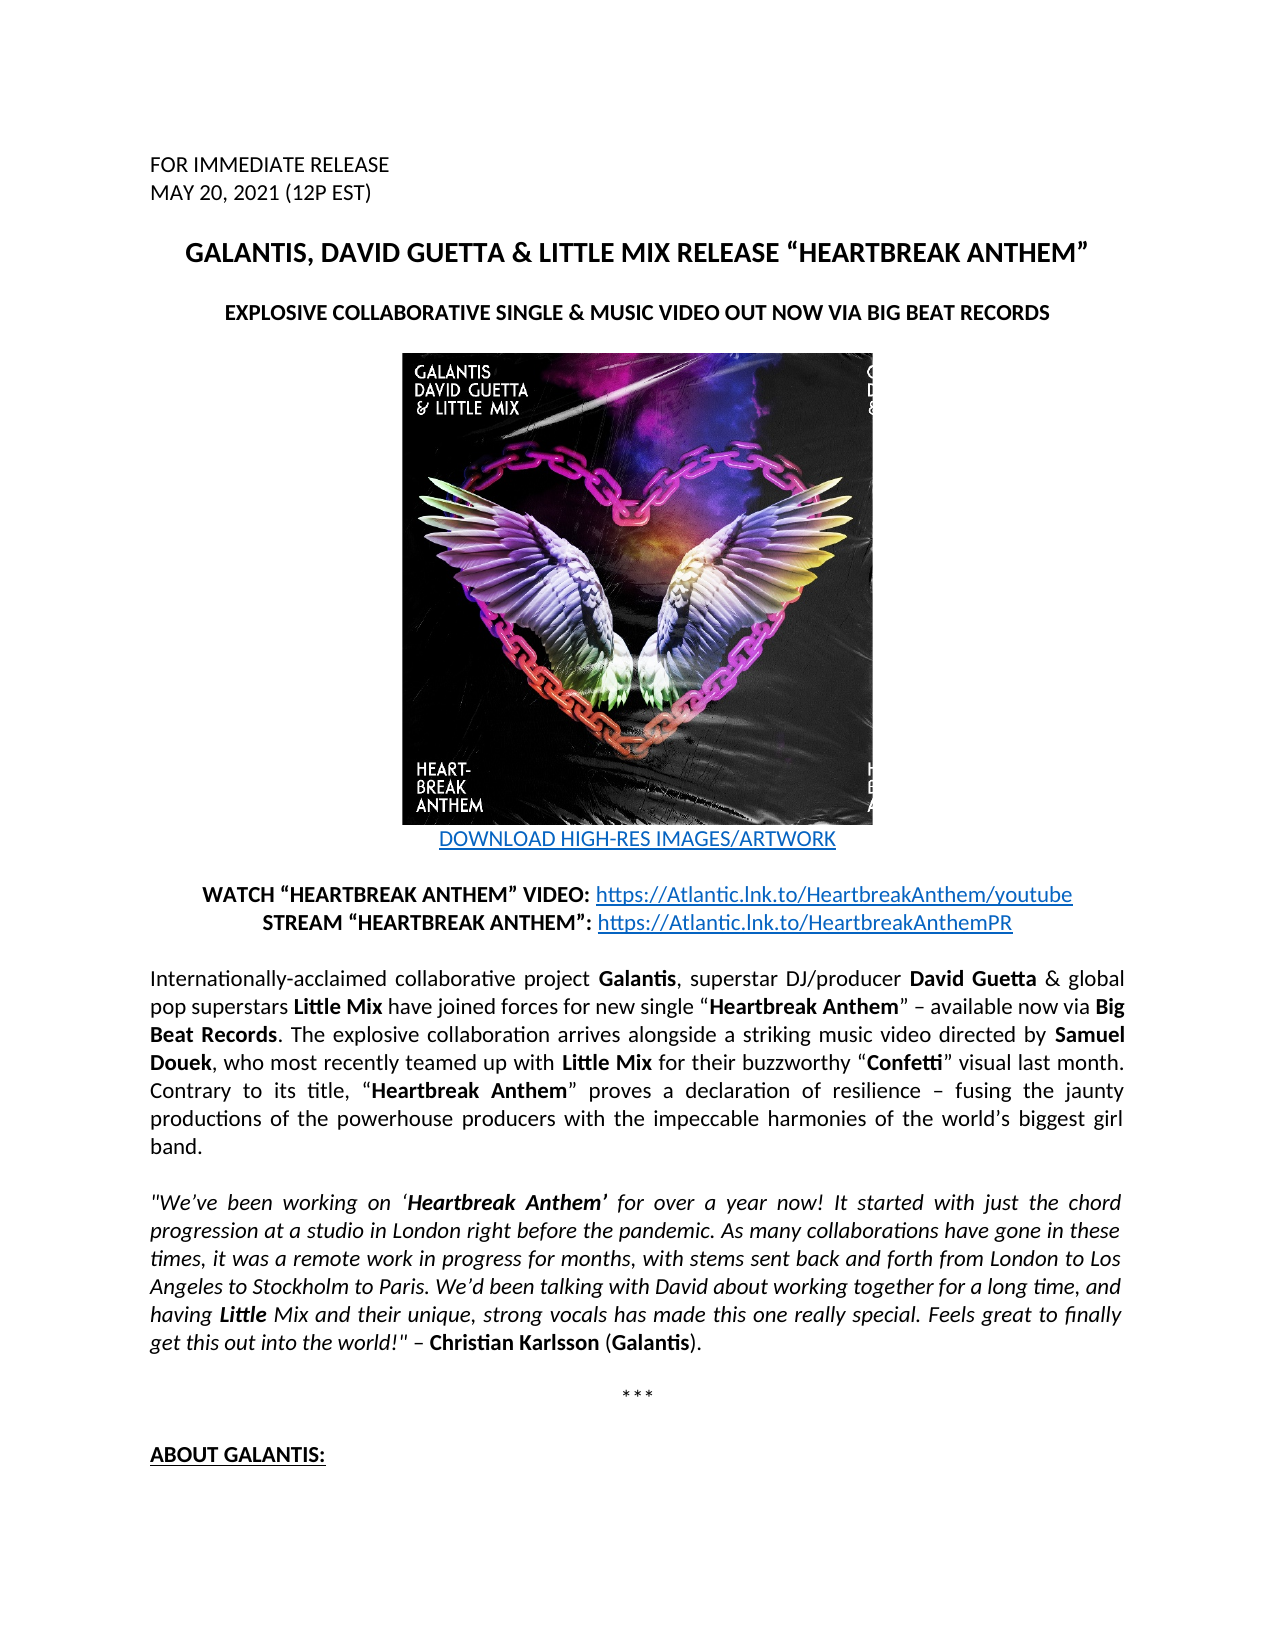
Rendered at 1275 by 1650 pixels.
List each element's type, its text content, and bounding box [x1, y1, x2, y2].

text FOR IMMEDIATE RELEASE [150, 150, 1125, 178]
text DOWNLOAD HIGH-RES IMAGES/ARTWORK [150, 824, 1125, 852]
text Internationally-acclaimed collaborative project Galantis, superstar DJ/producer David Guetta & global pop superstars Little Mix have joined forces for new single “Heartbreak Anthem” – available now via Big Beat Records. The explosive collaboration arrives alongside a striking music video directed by Samuel Douek, who most recently teamed up with Little Mix for their buzzworthy “Confetti” visual last month. Contrary to its title, “Heartbreak Anthem” proves a declaration of resilience – fusing the jaunty productions of the powerhouse producers with the impeccable harmonies of the world’s biggest girl band. [150, 964, 1125, 1160]
text "We’ve been working on ‘Heartbreak Anthem’ for over a year now! It started with just the chord progression at a studio in London right before the pandemic. As many collaborations have gone in these times, it was a remote work in progress for months, with stems sent back and forth from London to Los Angeles to Stockholm to Paris. We’d been talking with David about working together for a long time, and having Little Mix and their unique, strong vocals has made this one really special. Feels great to finally get this out into the world!" – Christian Karlsson (Galantis). [150, 1188, 1125, 1357]
text *** [150, 1384, 1125, 1413]
text WATCH “HEARTBREAK ANTHEM” VIDEO: https://Atlantic.lnk.to/HeartbreakAnthem/youtube [150, 880, 1125, 908]
text MAY 20, 2021 (12P EST) [150, 178, 1125, 206]
text Galantis, David Guetta & Little Mix release “Heartbreak Anthem” [150, 234, 1125, 270]
picture [402, 353, 873, 825]
text ABOUT GALANTIS: [150, 1441, 1125, 1469]
text Explosive collaborative single & music video out now via Big Beat Records [150, 298, 1125, 326]
text STREAM “HEARTBREAK ANTHEM”: https://Atlantic.lnk.to/HeartbreakAnthemPR [150, 908, 1125, 936]
